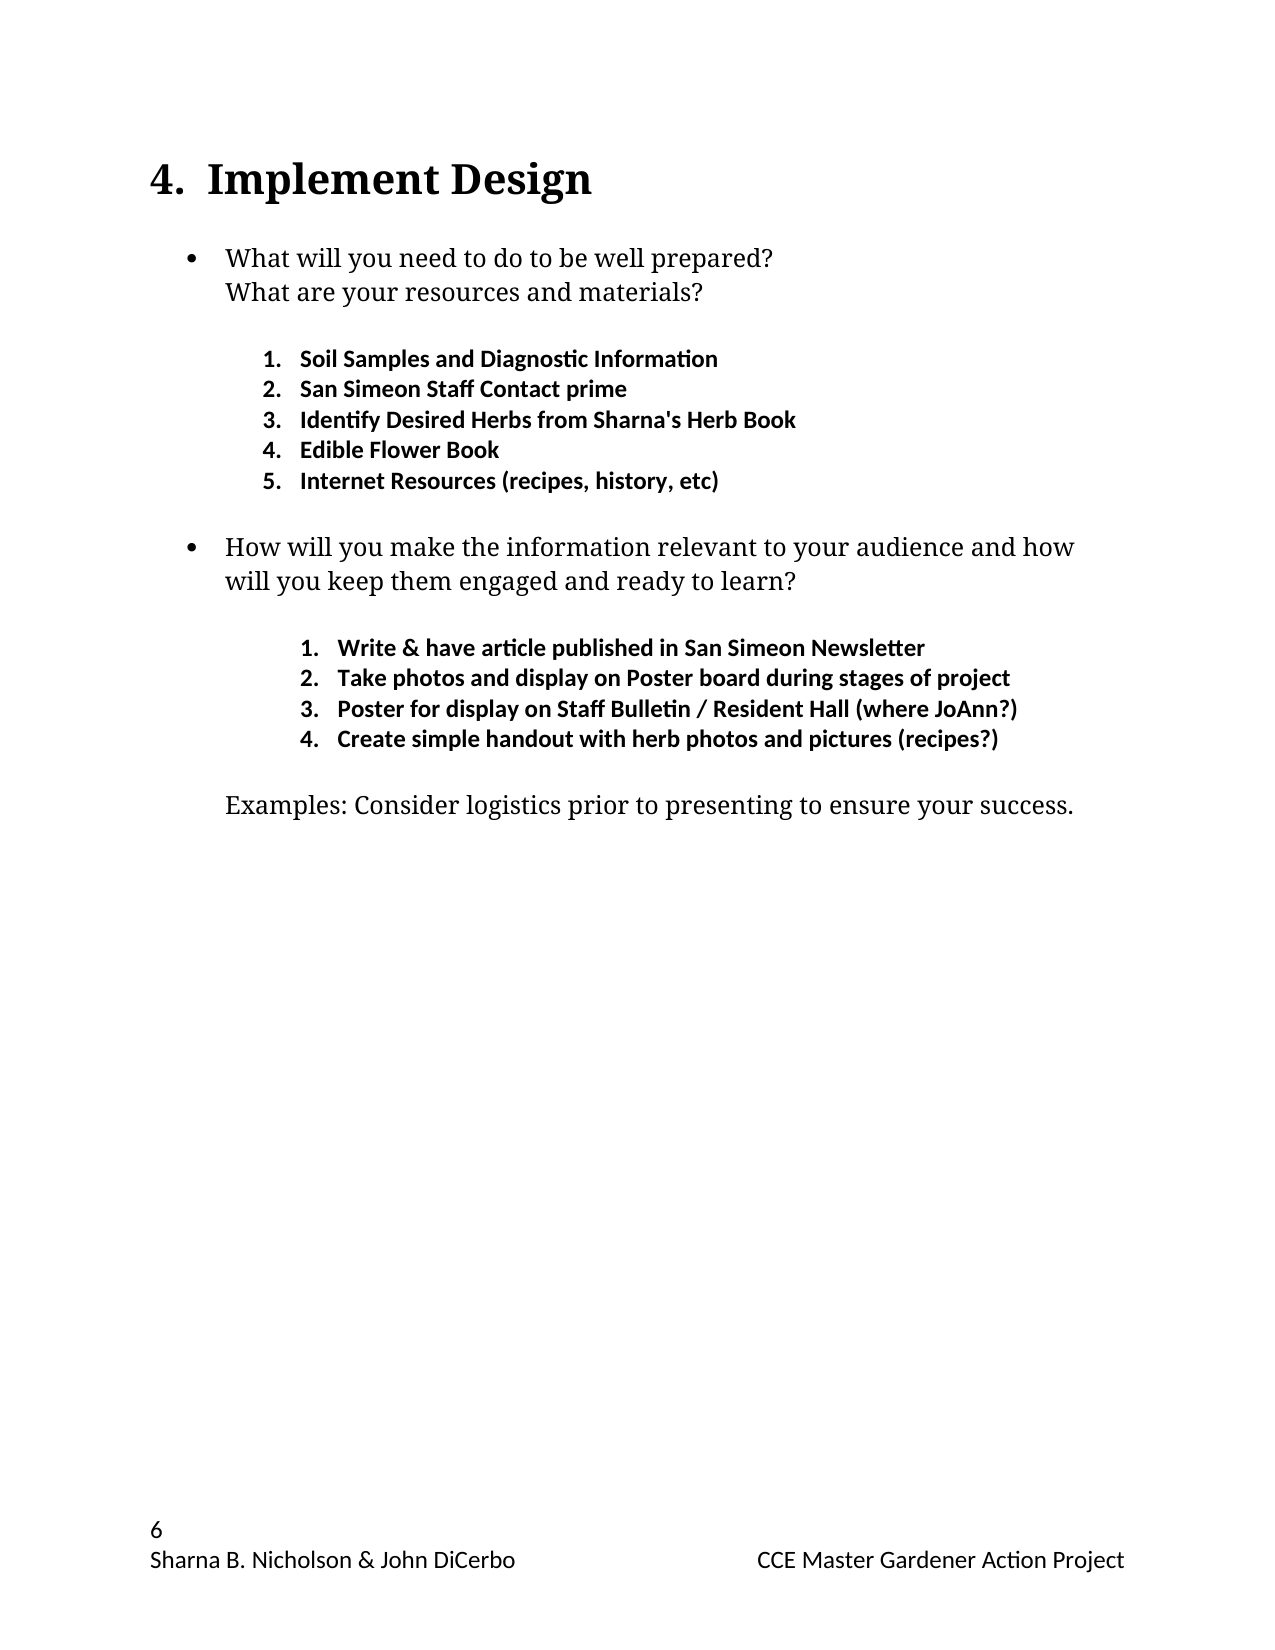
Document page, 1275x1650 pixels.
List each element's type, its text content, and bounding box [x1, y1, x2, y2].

text What are your resources and materials? [187, 275, 1125, 309]
list Poster for display on Staff Bulletin / Resident Hall (where JoAnn?) [300, 693, 1125, 723]
text Examples: Consider logistics prior to presenting to ensure your success. [150, 788, 1125, 822]
list Write & have article published in San Simeon Newsletter [300, 632, 1125, 662]
text 4. Implement Design [150, 150, 1125, 207]
list Edible Flower Book [262, 434, 1125, 465]
list San Simeon Staff Contact prime [262, 373, 1125, 404]
list Create simple handout with herb photos and pictures (recipes?) [300, 723, 1125, 754]
list Soil Samples and Diagnostic Information [262, 343, 1125, 373]
list Internet Resources (recipes, history, etc) [262, 465, 1125, 496]
list How will you make the information relevant to your audience and how will you keep them engaged and ready to learn? [187, 530, 1125, 598]
list Identify Desired Herbs from Sharna's Herb Book [262, 404, 1125, 434]
list Take photos and display on Poster board during stages of project [300, 662, 1125, 693]
list What will you need to do to be well prepared? [187, 241, 1125, 275]
